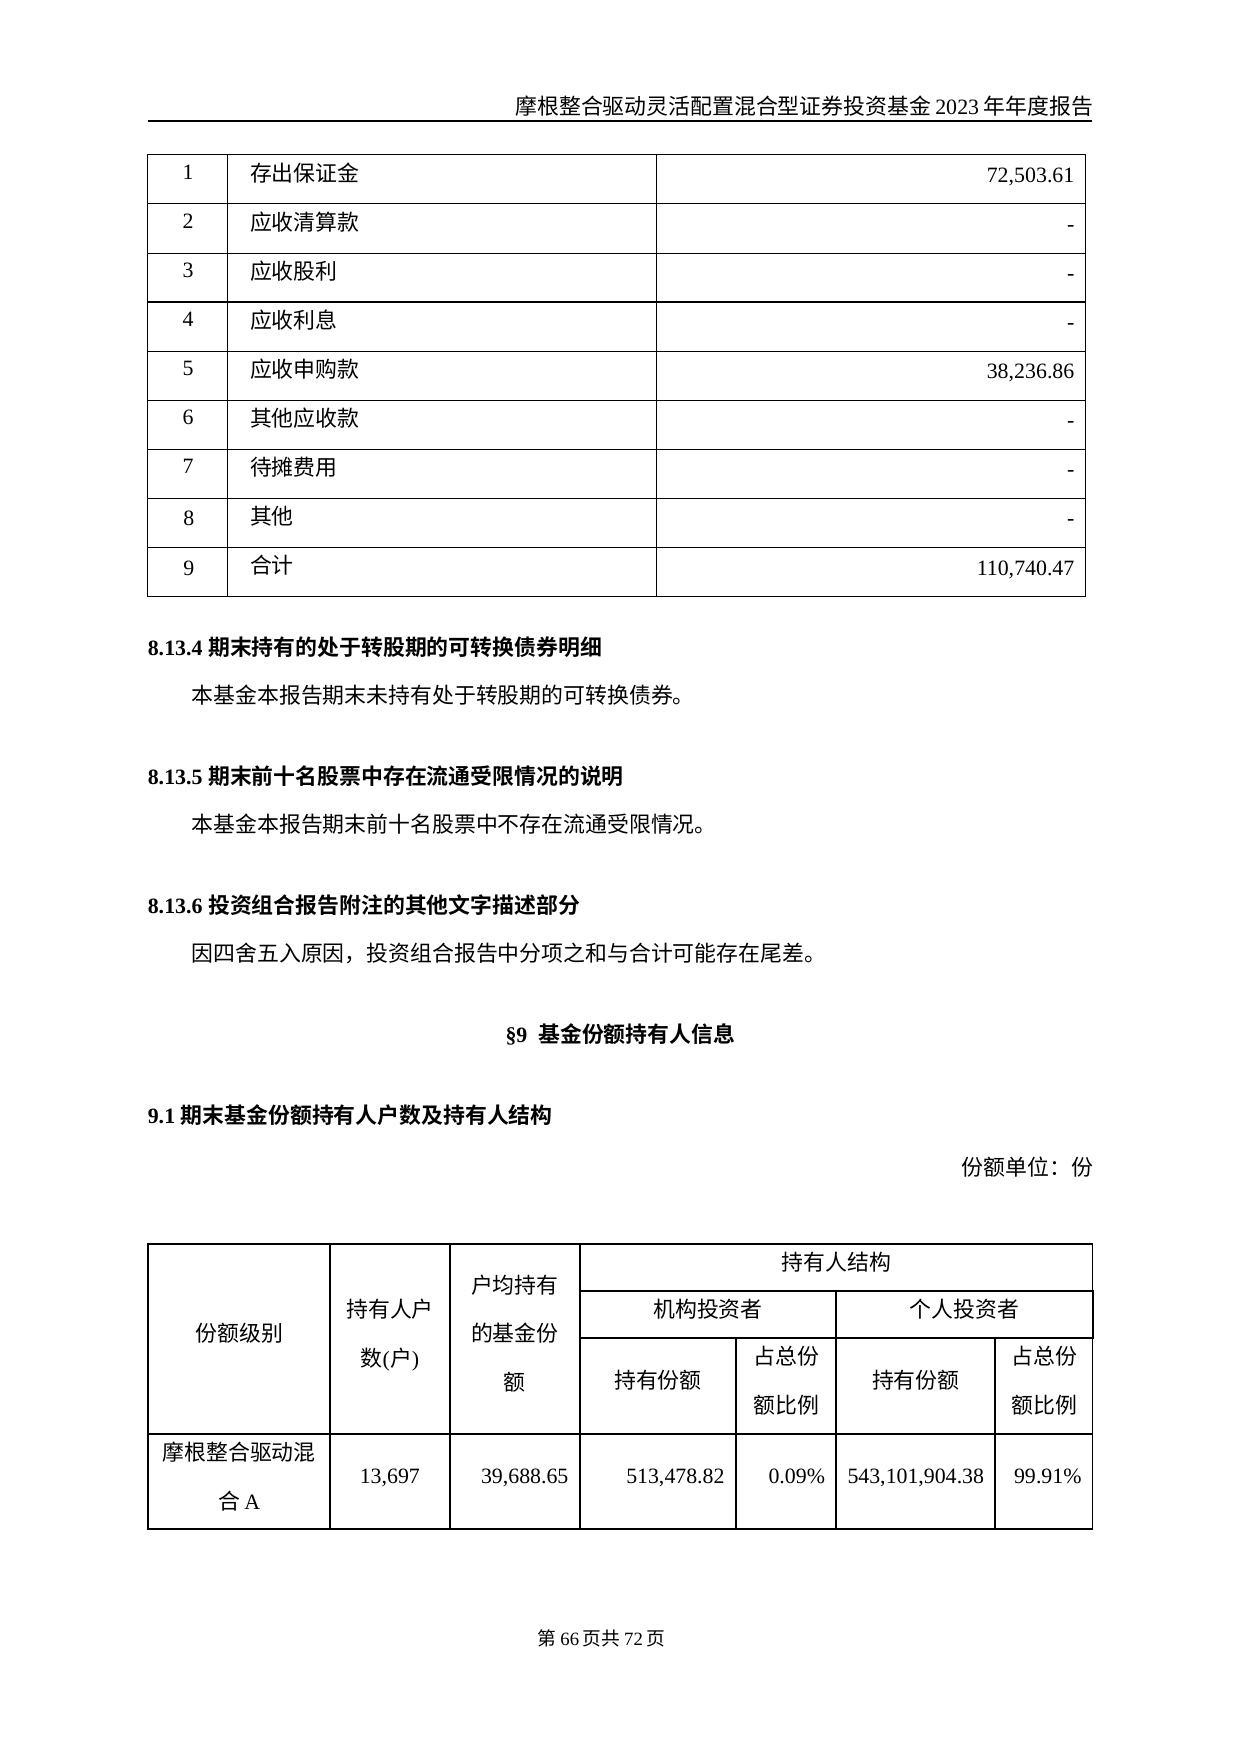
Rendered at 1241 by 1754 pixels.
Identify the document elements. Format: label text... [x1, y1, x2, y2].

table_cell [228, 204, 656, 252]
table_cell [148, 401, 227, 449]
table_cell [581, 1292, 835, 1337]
text 8.13.5 期末前十名股票中存在流通受限情况的说明 [148, 758, 1092, 791]
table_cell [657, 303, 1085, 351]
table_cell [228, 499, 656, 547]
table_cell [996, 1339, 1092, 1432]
text 本基金本报告期末前十名股票中不存在流通受限情况。 [148, 807, 1092, 839]
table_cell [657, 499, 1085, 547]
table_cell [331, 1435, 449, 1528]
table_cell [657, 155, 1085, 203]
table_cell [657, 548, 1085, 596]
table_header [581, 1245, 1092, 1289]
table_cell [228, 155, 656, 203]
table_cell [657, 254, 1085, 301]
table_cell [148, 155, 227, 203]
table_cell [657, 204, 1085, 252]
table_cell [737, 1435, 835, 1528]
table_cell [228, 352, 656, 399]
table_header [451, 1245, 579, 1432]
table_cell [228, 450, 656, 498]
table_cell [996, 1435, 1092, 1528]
text 8.13.4 期末持有的处于转股期的可转换债券明细 [148, 629, 1092, 662]
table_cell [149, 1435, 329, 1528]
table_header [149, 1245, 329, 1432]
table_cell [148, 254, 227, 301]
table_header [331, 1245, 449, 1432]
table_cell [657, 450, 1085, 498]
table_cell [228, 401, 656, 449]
text 本基金本报告期末未持有处于转股期的可转换债券。 [148, 678, 1092, 710]
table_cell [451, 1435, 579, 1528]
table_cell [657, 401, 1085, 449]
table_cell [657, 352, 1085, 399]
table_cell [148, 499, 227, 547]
text 8.13.6 投资组合报告附注的其他文字描述部分 [148, 888, 1092, 920]
subtitle 9.1 期末基金份额持有人户数及持有人结构 [148, 1098, 1092, 1130]
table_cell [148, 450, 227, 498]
text 因四舍五入原因，投资组合报告中分项之和与合计可能存在尾差。 [148, 936, 1092, 968]
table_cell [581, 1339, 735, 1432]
text 份额单位：份 [149, 1149, 1092, 1182]
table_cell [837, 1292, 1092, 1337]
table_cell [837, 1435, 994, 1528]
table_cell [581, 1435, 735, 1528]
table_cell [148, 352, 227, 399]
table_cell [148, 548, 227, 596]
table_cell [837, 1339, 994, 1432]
subtitle §9 基金份额持有人信息 [148, 1017, 1092, 1049]
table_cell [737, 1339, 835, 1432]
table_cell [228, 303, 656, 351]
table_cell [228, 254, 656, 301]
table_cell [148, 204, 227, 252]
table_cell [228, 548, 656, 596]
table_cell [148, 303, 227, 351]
